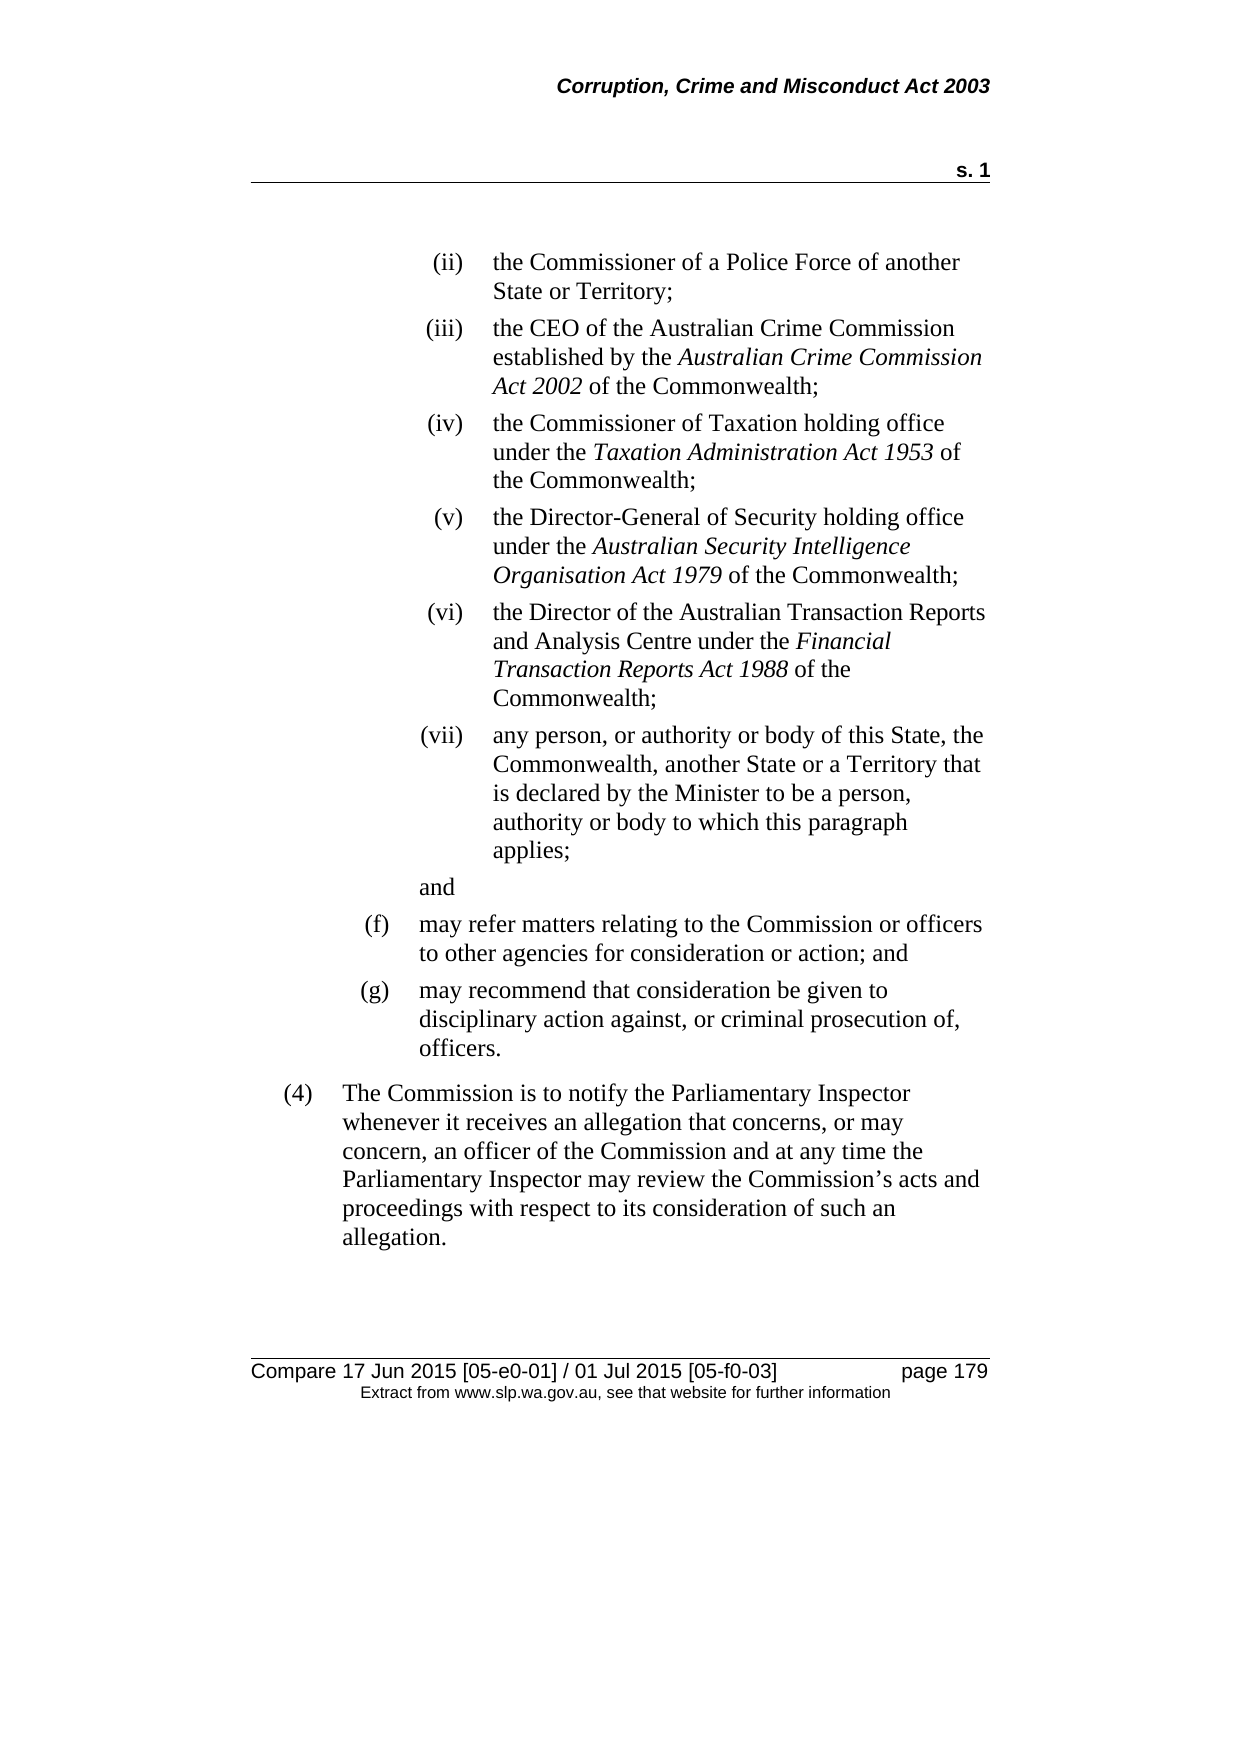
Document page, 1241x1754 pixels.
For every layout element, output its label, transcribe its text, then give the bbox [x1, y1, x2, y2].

text and [251, 872, 990, 901]
text (f) may refer matters relating to the Commission or officers to other agencies for consideration or action; and [251, 909, 990, 967]
text (v) the Director-General of Security holding office under the Australian Security Intelligence Organisation Act 1979 of the Commonwealth; [251, 502, 990, 589]
text (iii) the CEO of the Australian Crime Commission established by the Australian Crime Commission Act 2002 of the Commonwealth; [251, 313, 990, 399]
text (g) may recommend that consideration be given to disciplinary action against, or criminal prosecution of, officers. [251, 975, 990, 1062]
text (vi) the Director of the Australian Transaction Reports and Analysis Centre under the Financial Transaction Reports Act 1988 of the Commonwealth; [251, 597, 990, 712]
text (4) The Commission is to notify the Parliamentary Inspector whenever it receives an allegation that concerns, or may concern, an officer of the Commission and at any time the Parliamentary Inspector may review the Commission’s acts and proceedings with respect to its consideration of such an allegation. [251, 1078, 990, 1251]
text (iv) the Commissioner of Taxation holding office under the Taxation Administration Act 1953 of the Commonwealth; [251, 408, 990, 494]
text (vii) any person, or authority or body of this State, the Commonwealth, another State or a Territory that is declared by the Minister to be a person, authority or body to which this paragraph applies; [251, 720, 990, 864]
text (ii) the Commissioner of a Police Force of another State or Territory; [251, 247, 990, 305]
